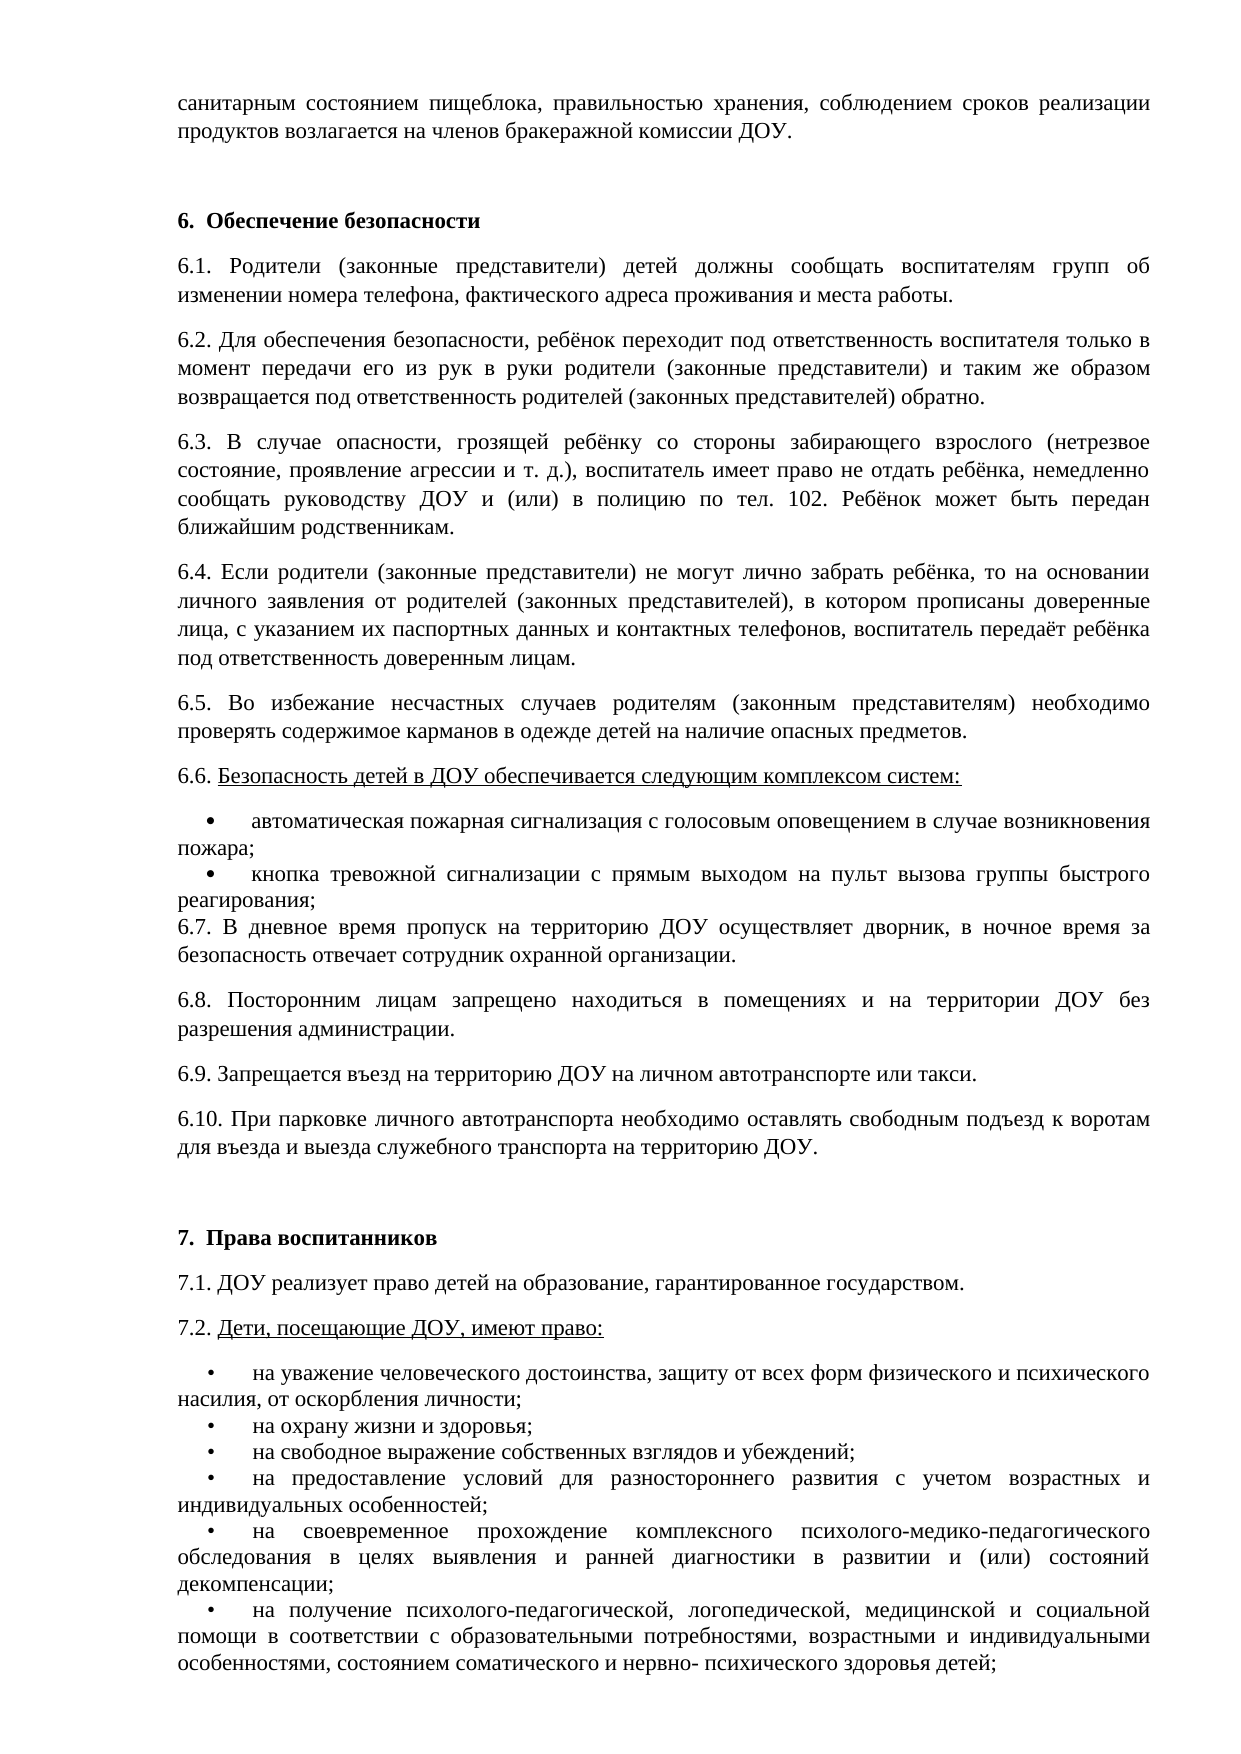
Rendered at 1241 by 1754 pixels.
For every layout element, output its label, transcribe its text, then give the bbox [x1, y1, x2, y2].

list автоматическая пожарная сигнализация с голосовым оповещением в случае возникновения пожара; [177, 807, 1152, 860]
text 6.5. Во избежание несчастных случаев родителям (законным представителям) необходимо проверять содержимое карманов в одежде детей на наличие опасных предметов. [177, 689, 1152, 743]
text 6.6. Безопасность детей в ДОУ обеспечивается следующим комплексом систем: [177, 762, 1152, 789]
list кнопка тревожной сигнализации с прямым выходом на пульт вызова группы быстрого реагирования; [177, 860, 1152, 913]
text 6.1. Родители (законные представители) детей должны сообщать воспитателям групп об изменении номера телефона, фактического адреса проживания и места работы. [177, 252, 1152, 307]
text 6.9. Запрещается въезд на территорию ДОУ на личном автотранспорте или такси. [177, 1060, 1152, 1086]
list на свободное выражение собственных взглядов и убеждений; [177, 1438, 1152, 1464]
text 6.2. Для обеспечения безопасности, ребёнок переходит под ответственность воспитателя только в момент передачи его из рук в руки родители (законные представители) и таким же образом возвращается под ответственность родителей (законных представителей) обратно. [177, 326, 1152, 409]
text 6.8. Посторонним лицам запрещено находиться в помещениях и на территории ДОУ без разрешения администрации. [177, 986, 1152, 1041]
text 7. Права воспитанников [177, 1224, 1152, 1250]
text 6. Обеспечение безопасности [177, 207, 1152, 234]
text 6.7. В дневное время пропуск на территорию ДОУ осуществляет дворник, в ночное время за безопасность отвечает сотрудник охранной организации. [177, 913, 1152, 968]
text 6.10. При парковке личного автотранспорта необходимо оставлять свободным подъезд к воротам для въезда и выезда служебного транспорта на территорию ДОУ. [177, 1105, 1152, 1160]
text 6.3. В случае опасности, грозящей ребёнку со стороны забирающего взрослого (нетрезвое состояние, проявление агрессии и т. д.), воспитатель имеет право не отдать ребёнка, немедленно сообщать руководству ДОУ и (или) в полицию по тел. 102. Ребёнок может быть передан ближайшим родственникам. [177, 428, 1152, 539]
list на получение психолого-педагогической, логопедической, медицинской и социальной помощи в соответствии с образовательными потребностями, возрастными и индивидуальными особенностями, состоянием соматического и нервно- психического здоровья детей; [177, 1596, 1152, 1675]
list на охрану жизни и здоровья; [177, 1412, 1152, 1438]
text 6.4. Если родители (законные представители) не могут лично забрать ребёнка, то на основании личного заявления от родителей (законных представителей), в котором прописаны доверенные лица, с указанием их паспортных данных и контактных телефонов, воспитатель передаёт ребёнка под ответственность доверенным лицам. [177, 558, 1152, 670]
list на предоставление условий для разностороннего развития с учетом возрастных и индивидуальных особенностей; [177, 1464, 1152, 1517]
text 7.1. ДОУ реализует право детей на образование, гарантированное государством. [177, 1269, 1152, 1295]
list на уважение человеческого достоинства, защиту от всех форм физического и психического насилия, от оскорбления личности; [177, 1359, 1152, 1412]
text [177, 89, 1152, 143]
list на своевременное прохождение комплексного психолого-медико-педагогического обследования в целях выявления и ранней диагностики в развитии и (или) состояний декомпенсации; [177, 1517, 1152, 1596]
text 7.2. Дети, посещающие ДОУ, имеют право: [177, 1314, 1152, 1340]
